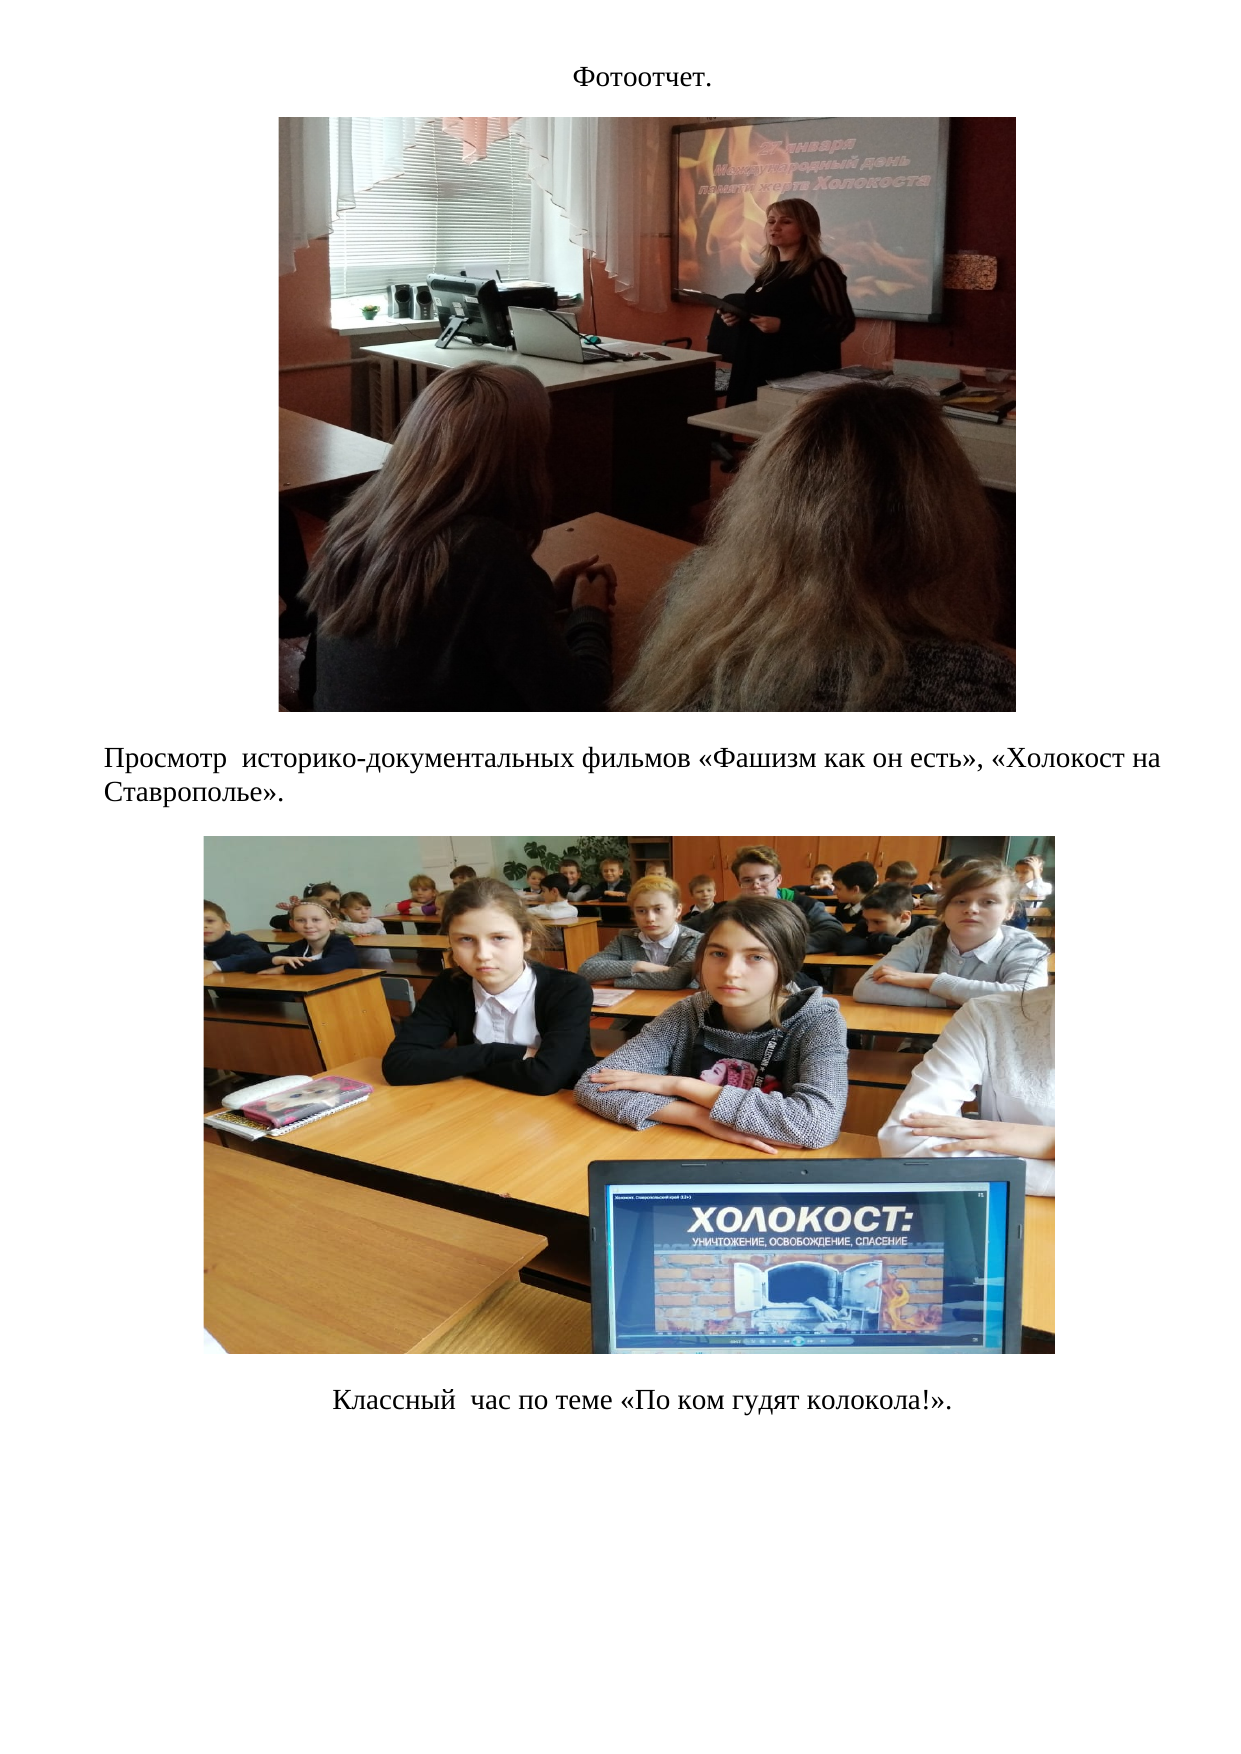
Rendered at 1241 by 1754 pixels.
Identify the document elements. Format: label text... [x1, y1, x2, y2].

picture [278, 117, 1016, 712]
text Фотоотчет. [103, 59, 1181, 93]
picture [203, 836, 1055, 1354]
text Классный час по теме «По ком гудят колокола!». [103, 1382, 1181, 1416]
text Просмотр историко-документальных фильмов «Фашизм как он есть», «Холокост на Ставрополье». [103, 740, 1181, 807]
